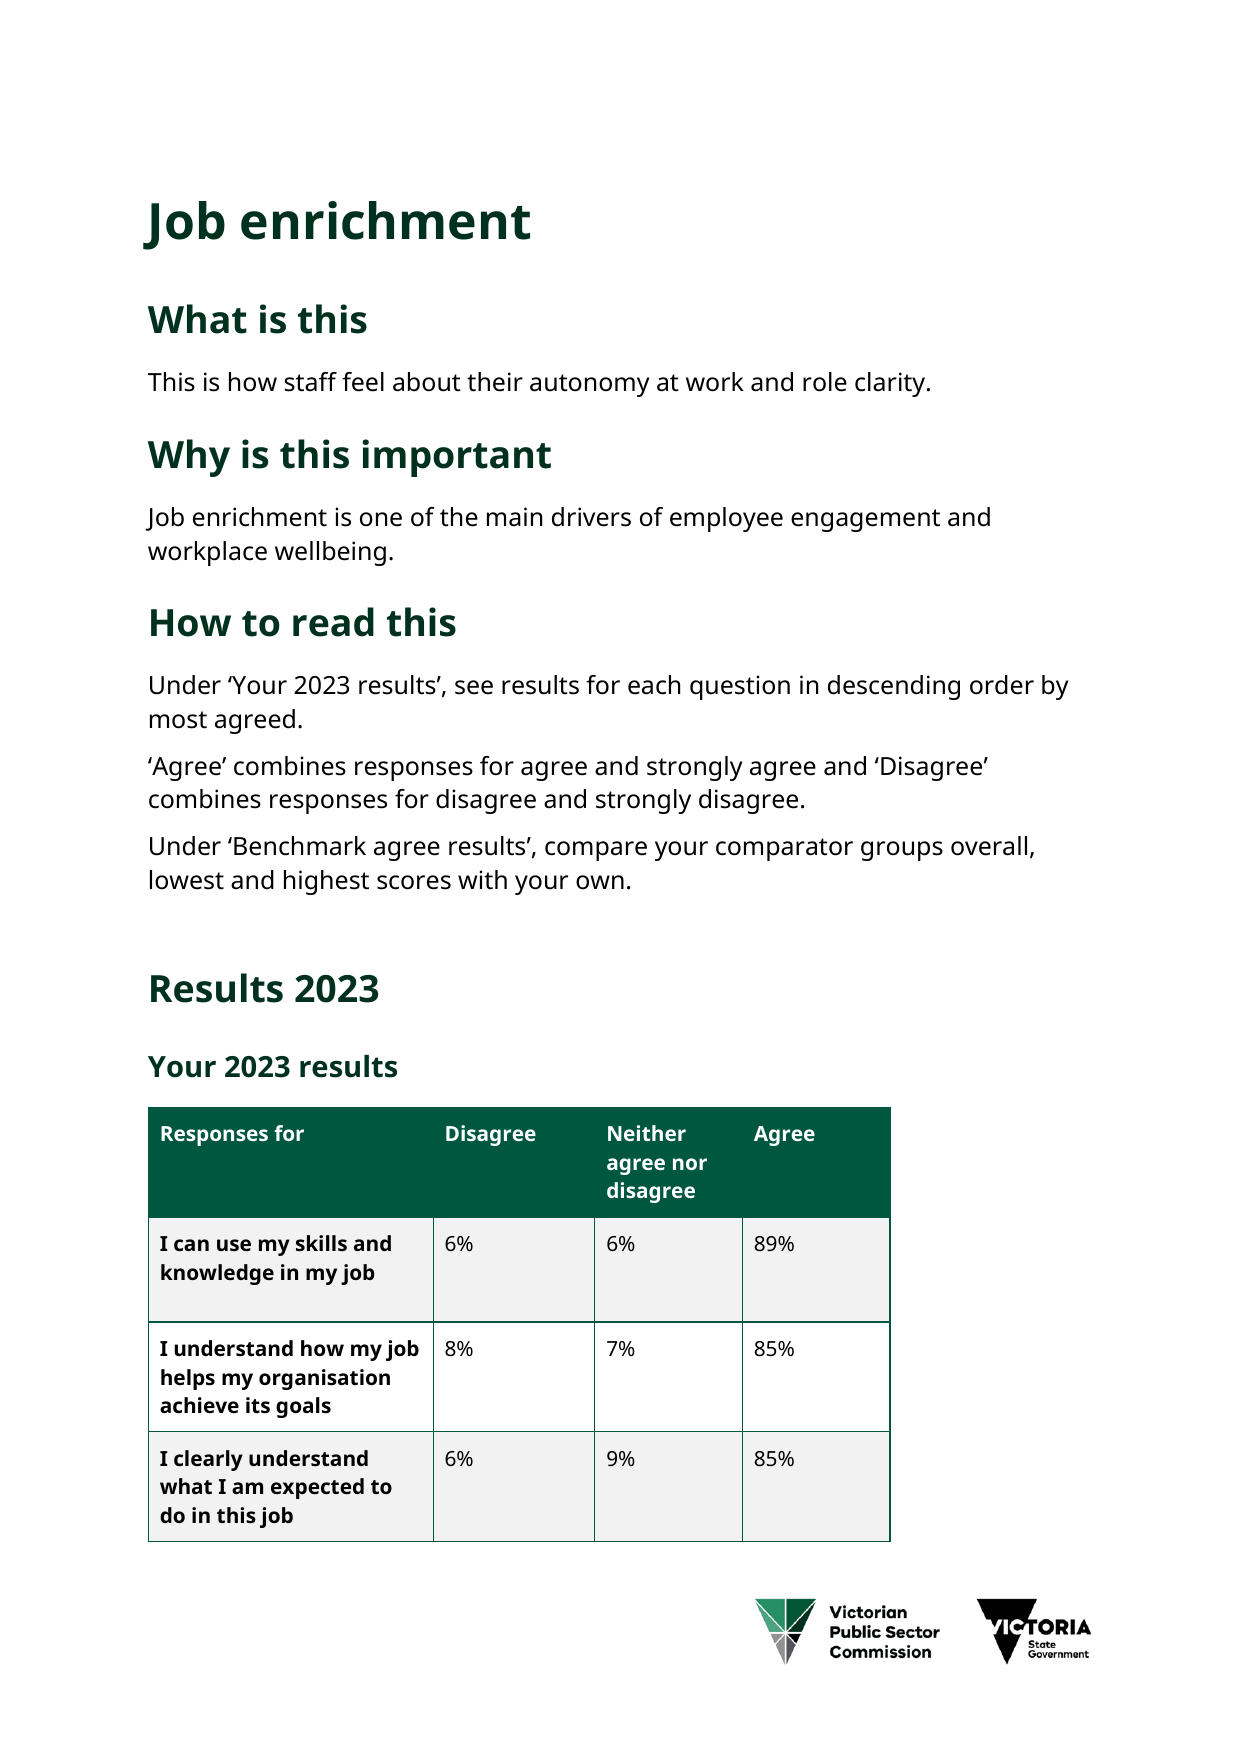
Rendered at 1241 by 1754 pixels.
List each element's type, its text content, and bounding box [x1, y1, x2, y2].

subtitle Job enrichment [148, 186, 1092, 254]
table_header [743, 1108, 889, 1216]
text Under ‘Benchmark agree results’, compare your comparator groups overall, lowest and highest scores with your own. [148, 829, 1092, 897]
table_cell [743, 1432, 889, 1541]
subtitle How to read this [148, 596, 1092, 647]
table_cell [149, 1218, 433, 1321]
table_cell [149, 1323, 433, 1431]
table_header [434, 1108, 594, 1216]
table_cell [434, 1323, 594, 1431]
subtitle What is this [148, 294, 1092, 345]
text This is how staff feel about their autonomy at work and role clarity. [148, 365, 1092, 399]
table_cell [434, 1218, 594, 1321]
subtitle Your 2023 results [148, 1046, 1092, 1086]
text ‘Agree’ combines responses for agree and strongly agree and ‘Disagree’ combines responses for disagree and strongly disagree. [148, 748, 1092, 816]
subtitle Results 2023 [148, 962, 1092, 1013]
text Under ‘Your 2023 results’, see results for each question in descending order by most agreed. [148, 668, 1092, 736]
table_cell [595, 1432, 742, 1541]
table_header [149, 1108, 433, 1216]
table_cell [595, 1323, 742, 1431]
picture [754, 1598, 1093, 1666]
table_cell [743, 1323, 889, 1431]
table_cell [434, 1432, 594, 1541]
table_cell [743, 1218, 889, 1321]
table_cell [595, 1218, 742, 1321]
text Job enrichment is one of the main drivers of employee engagement and workplace wellbeing. [148, 499, 1092, 567]
subtitle Why is this important [148, 428, 1092, 479]
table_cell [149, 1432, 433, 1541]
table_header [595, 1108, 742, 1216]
